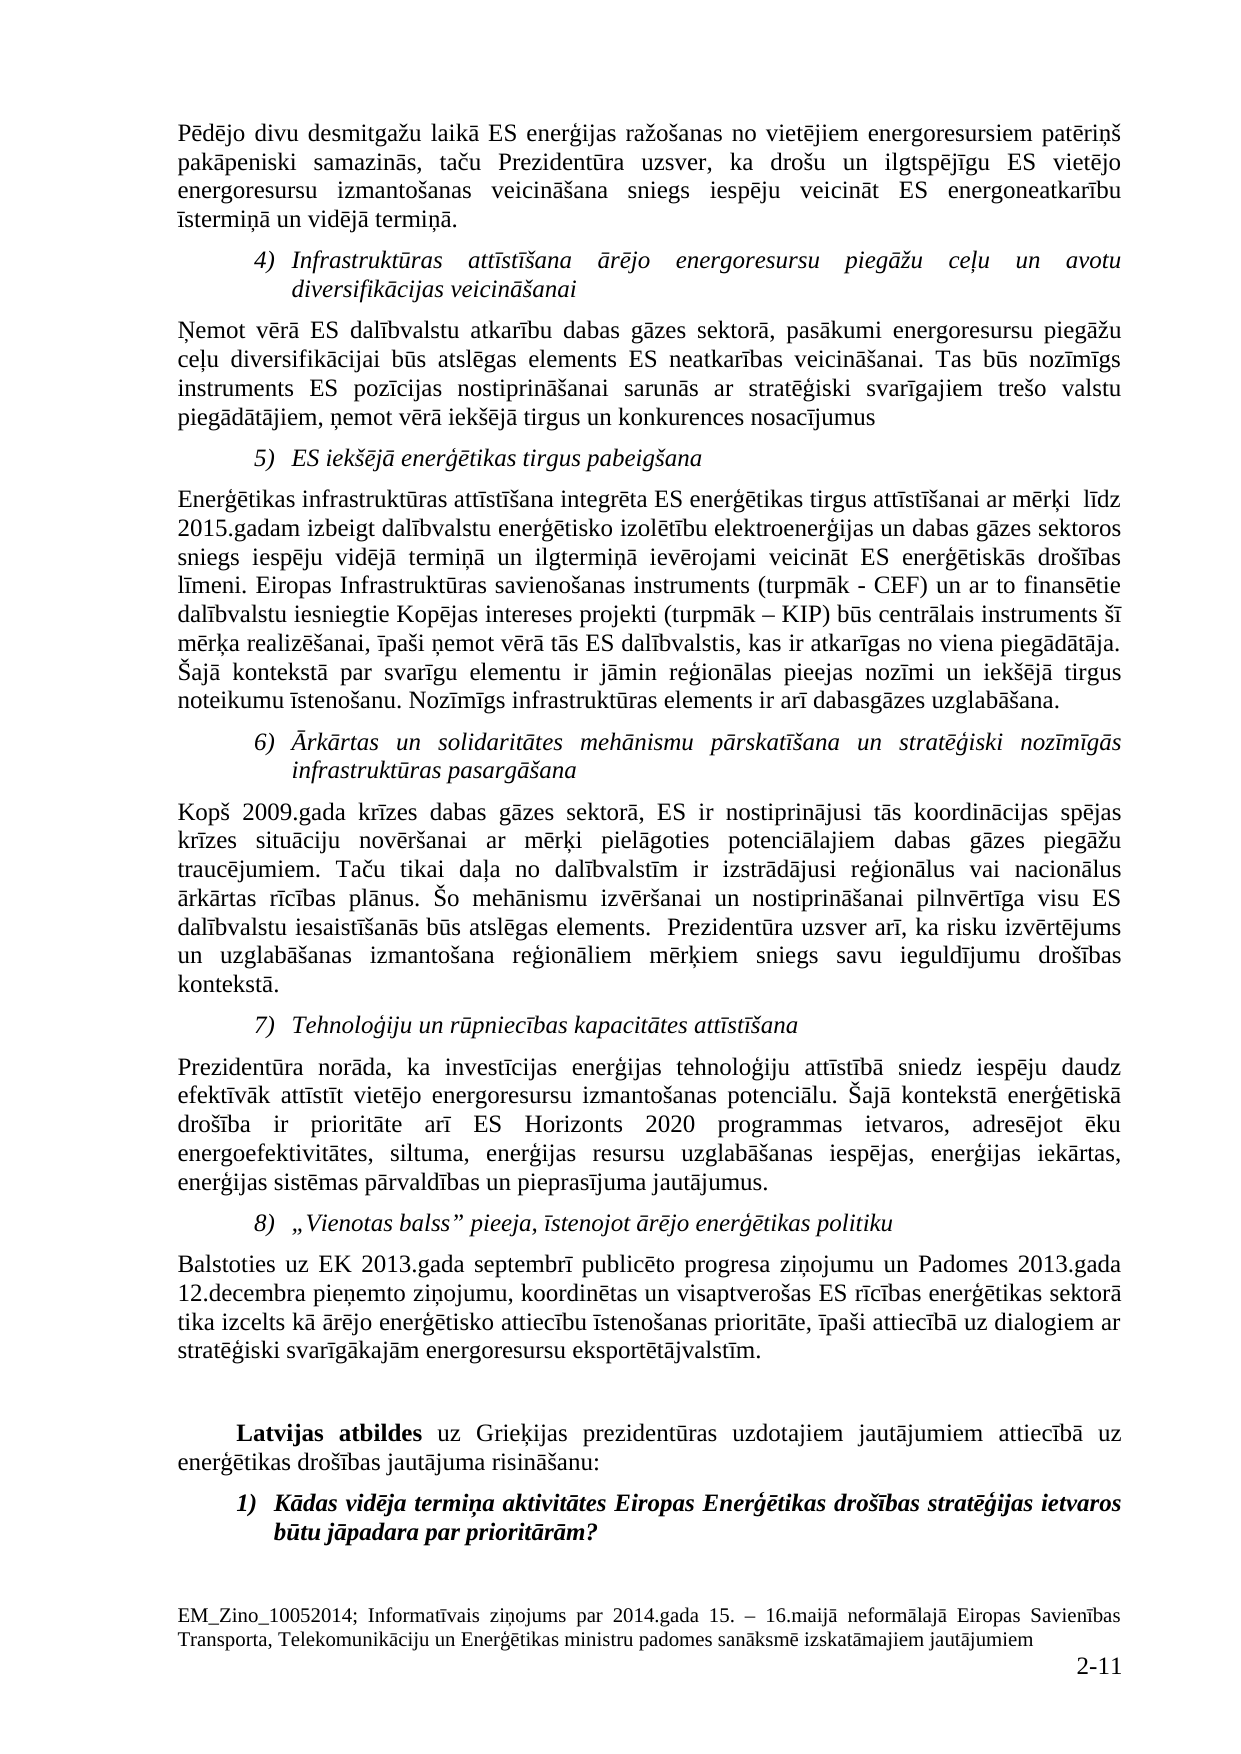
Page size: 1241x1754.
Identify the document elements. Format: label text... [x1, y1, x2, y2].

text Ņemot vērā ES dalībvalstu atkarību dabas gāzes sektorā, pasākumi energoresursu piegāžu ceļu diversifikācijai būs atslēgas elements ES neatkarības veicināšanai. Tas būs nozīmīgs instruments ES pozīcijas nostiprināšanai sarunās ar stratēģiski svarīgajiem trešo valstu piegādātājiem, ņemot vērā iekšējā tirgus un konkurences nosacījumus [177, 316, 1122, 431]
text Prezidentūra norāda, ka investīcijas enerģijas tehnoloģiju attīstībā sniedz iespēju daudz efektīvāk attīstīt vietējo energoresursu izmantošanas potenciālu. Šajā kontekstā enerģētiskā drošība ir prioritāte arī ES Horizonts 2020 programmas ietvaros, adresējot ēku energoefektivitātes, siltuma, enerģijas resursu uzglabāšanas iespējas, enerģijas iekārtas, enerģijas sistēmas pārvaldības un pieprasījuma jautājumus. [177, 1052, 1122, 1196]
text Enerģētikas infrastruktūras attīstīšana integrēta ES enerģētikas tirgus attīstīšanai ar mērķi līdz 2015.gadam izbeigt dalībvalstu enerģētisko izolētību elektroenerģijas un dabas gāzes sektoros sniegs iespēju vidējā termiņā un ilgtermiņā ievērojami veicināt ES enerģētiskās drošības līmeni. Eiropas Infrastruktūras savienošanas instruments (turpmāk - CEF) un ar to finansētie dalībvalstu iesniegtie Kopējas intereses projekti (turpmāk – KIP) būs centrālais instruments šī mērķa realizēšanai, īpaši ņemot vērā tās ES dalībvalstis, kas ir atkarīgas no viena piegādātāja. Šajā kontekstā par svarīgu elementu ir jāmin reģionālas pieejas nozīmi un iekšējā tirgus noteikumu īstenošanu. Nozīmīgs infrastruktūras elements ir arī dabasgāzes uzglabāšana. [177, 484, 1122, 714]
list „Vienotas balss” pieeja, īstenojot ārējo enerģētikas politiku [254, 1208, 1122, 1237]
list Tehnoloģiju un rūpniecības kapacitātes attīstīšana [254, 1011, 1122, 1039]
list Infrastruktūras attīstīšana ārējo energoresursu piegāžu ceļu un avotu diversifikācijas veicināšanai [254, 246, 1122, 303]
text Kopš 2009.gada krīzes dabas gāzes sektorā, ES ir nostiprinājusi tās koordinācijas spējas krīzes situāciju novēršanai ar mērķi pielāgoties potenciālajiem dabas gāzes piegāžu traucējumiem. Taču tikai daļa no dalībvalstīm ir izstrādājusi reģionālus vai nacionālus ārkārtas rīcības plānus. Šo mehānismu izvēršanai un nostiprināšanai pilnvērtīga visu ES dalībvalstu iesaistīšanās būs atslēgas elements. Prezidentūra uzsver arī, ka risku izvērtējums un uzglabāšanas izmantošana reģionāliem mērķiem sniegs savu ieguldījumu drošības kontekstā. [177, 797, 1122, 998]
text Balstoties uz EK 2013.gada septembrī publicēto progresa ziņojumu un Padomes 2013.gada 12.decembra pieņemto ziņojumu, koordinētas un visaptverošas ES rīcības enerģētikas sektorā tika izcelts kā ārējo enerģētisko attiecību īstenošanas prioritāte, īpaši attiecībā uz dialogiem ar stratēģiski svarīgākajām energoresursu eksportētājvalstīm. [177, 1249, 1122, 1364]
list Kādas vidēja termiņa aktivitātes Eiropas Enerģētikas drošības stratēģijas ietvaros būtu jāpadara par prioritārām? [236, 1488, 1122, 1546]
list ES iekšējā enerģētikas tirgus pabeigšana [254, 443, 1122, 472]
list Ārkārtas un solidaritātes mehānismu pārskatīšana un stratēģiski nozīmīgās infrastruktūras pasargāšana [254, 727, 1122, 784]
text Latvijas atbildes uz Grieķijas prezidentūras uzdotajiem jautājumiem attiecībā uz enerģētikas drošības jautājuma risināšanu: [177, 1418, 1122, 1476]
text Pēdējo divu desmitgažu laikā ES enerģijas ražošanas no vietējiem energoresursiem patēriņš pakāpeniski samazinās, taču Prezidentūra uzsver, ka drošu un ilgtspējīgu ES vietējo energoresursu izmantošanas veicināšana sniegs iespēju veicināt ES energoneatkarību īstermiņā un vidējā termiņā. [177, 118, 1122, 233]
